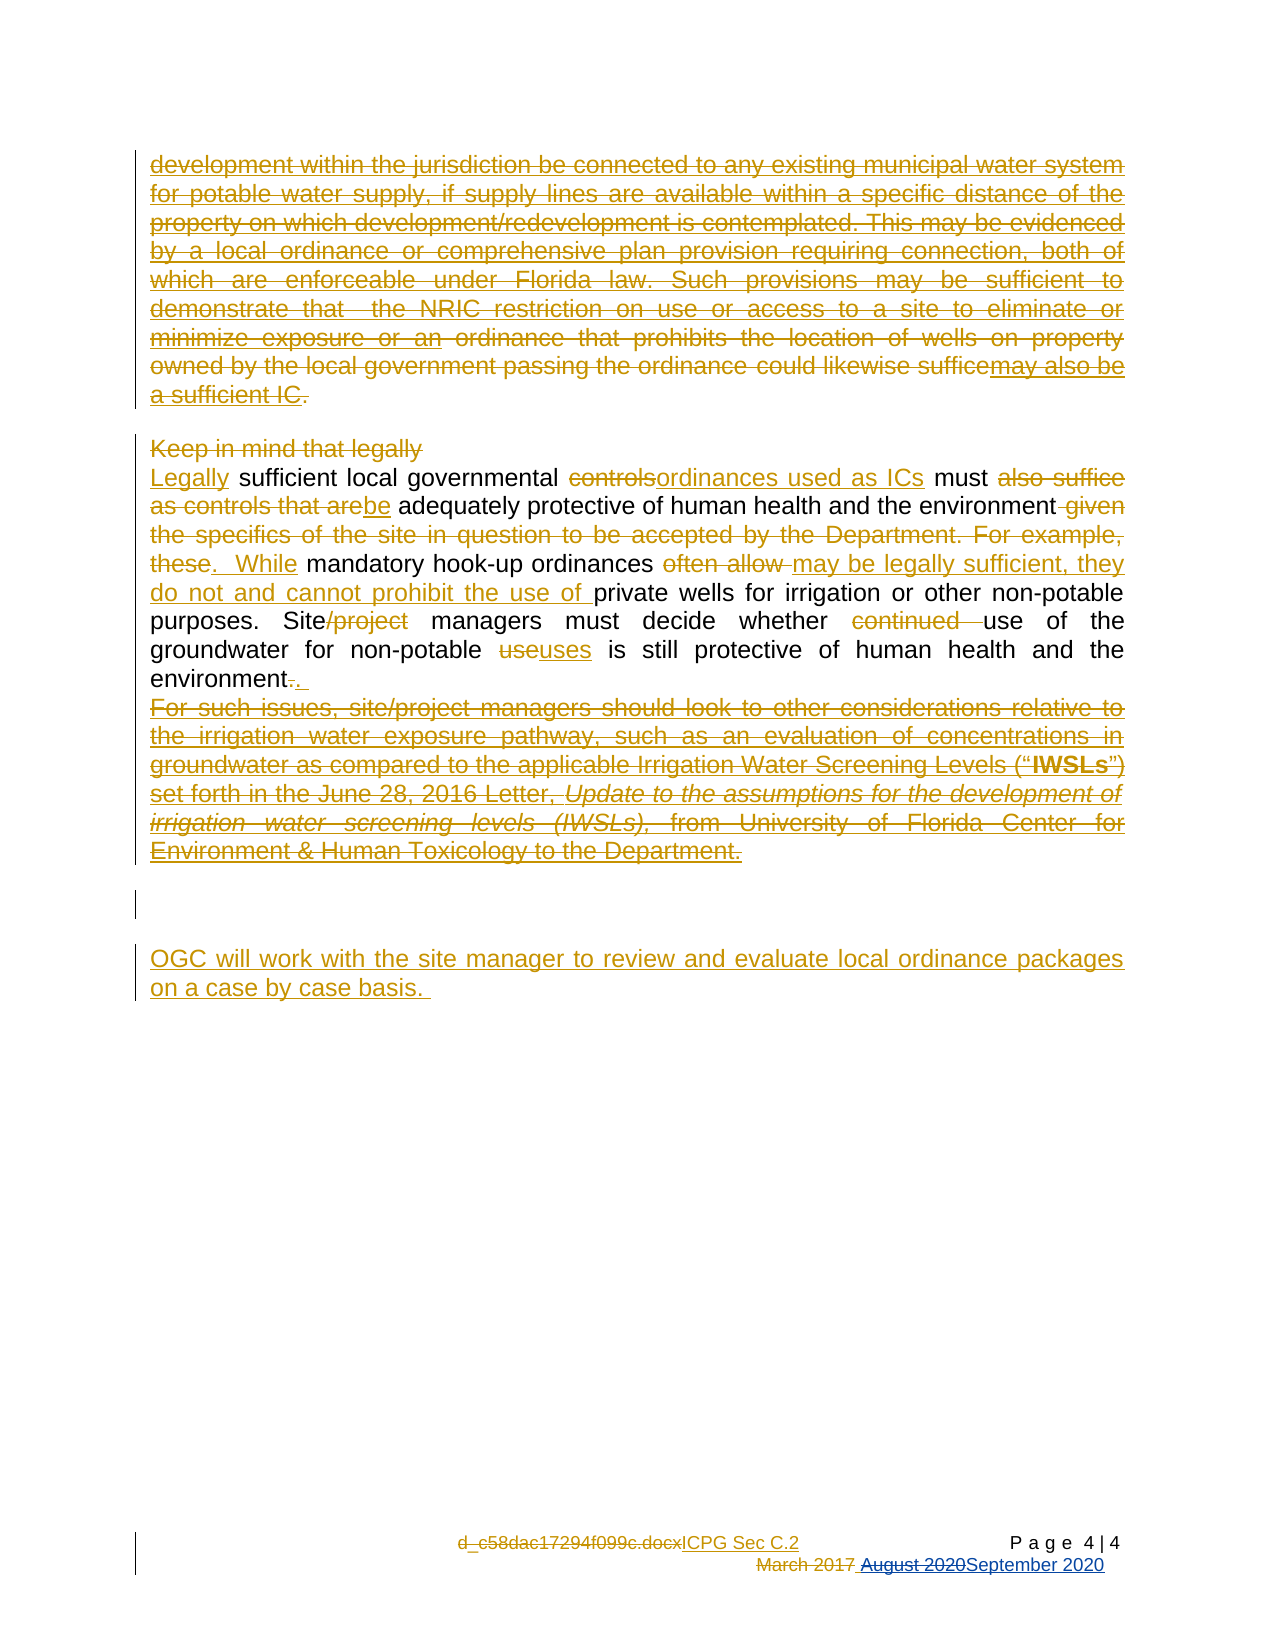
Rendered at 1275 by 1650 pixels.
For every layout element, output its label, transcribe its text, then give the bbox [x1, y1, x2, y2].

text sufficient local governmental must adequately protective of human health and the environment mandatory hook-up ordinances private wells for irrigation or other non-potable purposes. Site managers must decide whether use of the groundwater for non-potable is still protective of human health and the environment [150, 462, 1125, 692]
